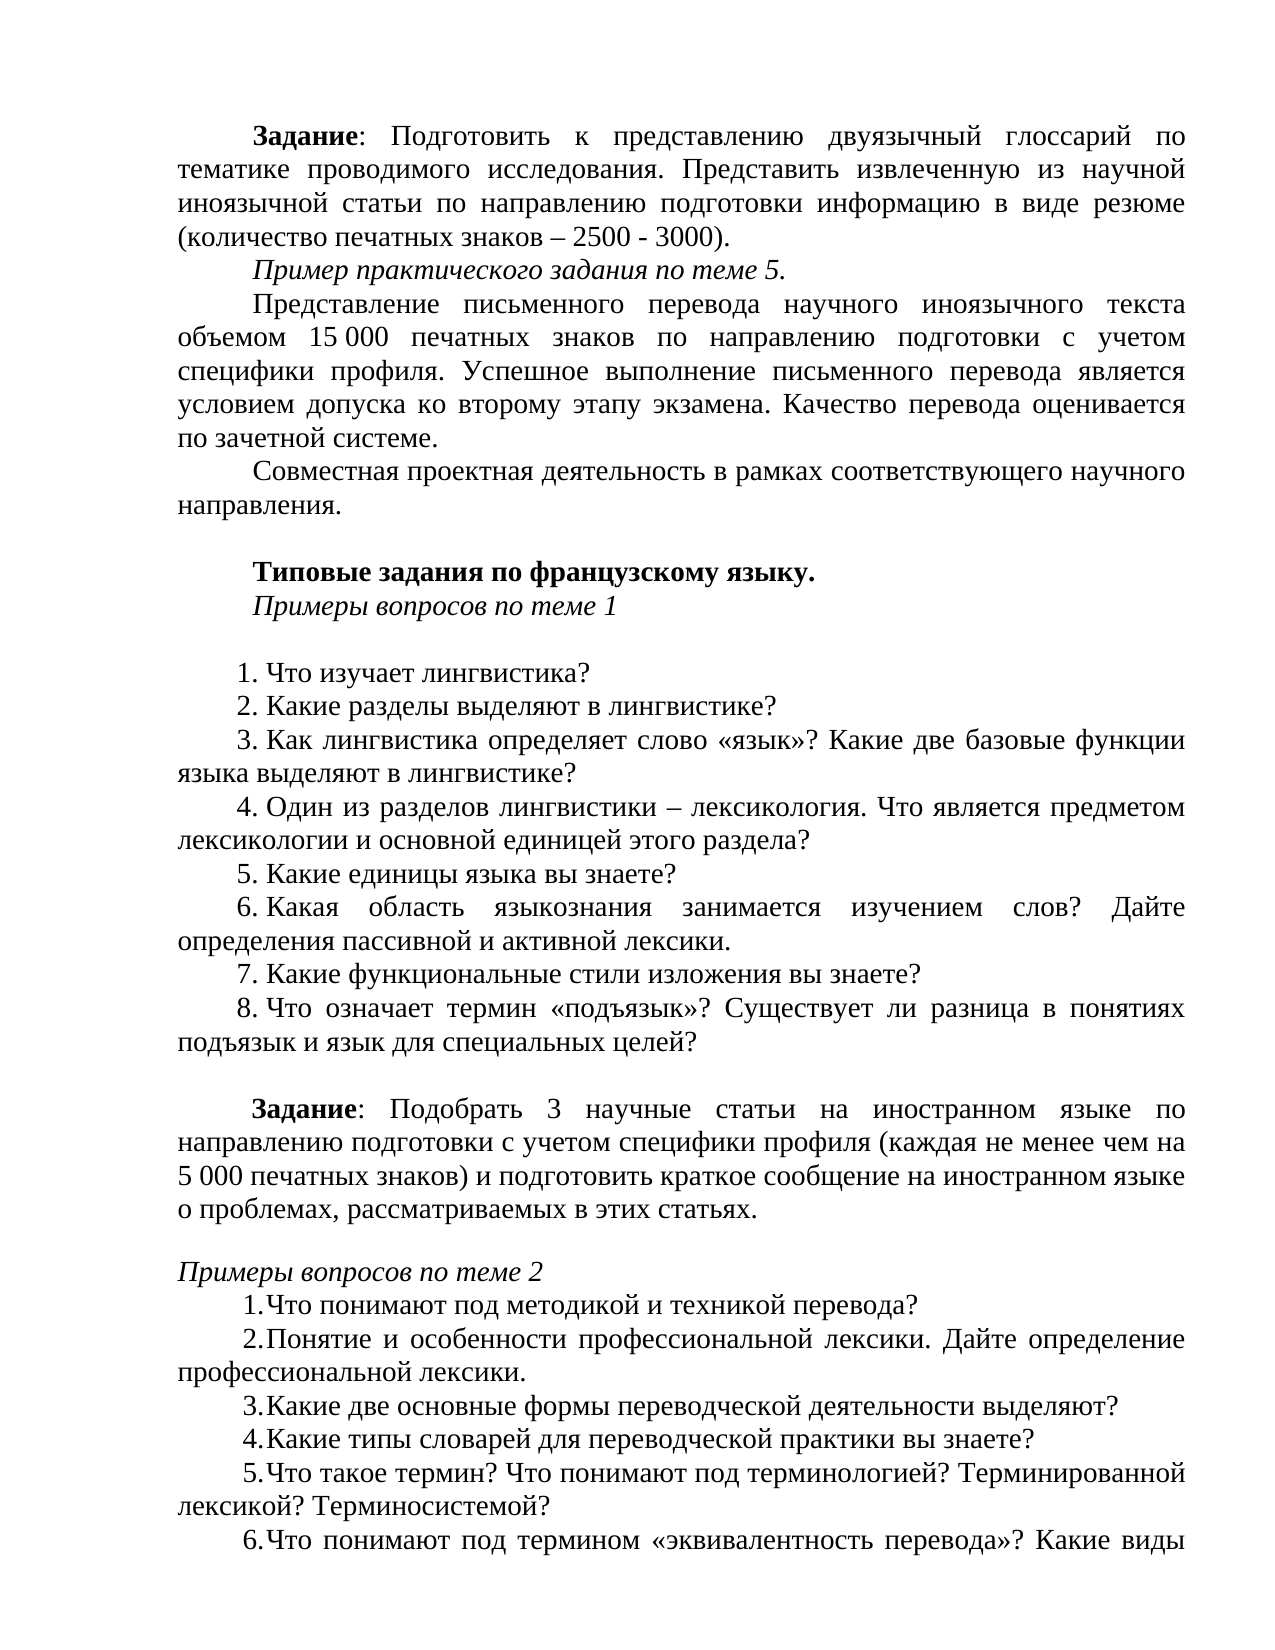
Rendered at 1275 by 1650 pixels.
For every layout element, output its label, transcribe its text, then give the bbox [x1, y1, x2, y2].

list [177, 1522, 1186, 1556]
text Типовые задания по французскому языку. [177, 554, 1186, 588]
list Что понимают под методикой и техникой перевода? [177, 1287, 1186, 1321]
list Какие две основные формы переводческой деятельности выделяют? [177, 1388, 1186, 1421]
text Пример практического задания по теме 5. [177, 252, 1186, 286]
list Что изучает лингвистика? [177, 655, 1186, 688]
text Примеры вопросов по теме 2 [177, 1254, 1186, 1287]
text Примеры вопросов по теме 1 [177, 588, 1186, 621]
text Представление письменного перевода научного иноязычного текста объемом 15 000 печатных знаков по направлению подготовки с учетом специфики профиля. Успешное выполнение письменного перевода является условием допуска ко второму этапу экзамена. Качество перевода оценивается по зачетной системе. [177, 286, 1186, 453]
list Какие типы словарей для переводческой практики вы знаете? [177, 1421, 1186, 1455]
text Задание: Подобрать 3 научные статьи на иностранном языке по направлению подготовки с учетом специфики профиля (каждая не менее чем на 5 000 печатных знаков) и подготовить краткое сообщение на иностранном языке о проблемах, рассматриваемых в этих статьях. [177, 1091, 1186, 1225]
list Какая область языкознания занимается изучением слов? Дайте определения пассивной и активной лексики. [177, 889, 1186, 957]
list Какие функциональные стили изложения вы знаете? [177, 957, 1186, 990]
list Что такое термин? Что понимают под терминологией? Терминированной лексикой? Терминосистемой? [177, 1455, 1186, 1522]
list Какие единицы языка вы знаете? [177, 856, 1186, 889]
list Что означает термин «подъязык»? Существует ли разница в понятиях подъязык и язык для специальных целей? [177, 990, 1186, 1057]
text Задание: Подготовить к представлению двуязычный глоссарий по тематике проводимого исследования. Представить извлеченную из научной иноязычной статьи по направлению подготовки информацию в виде резюме (количество печатных знаков – 2500 - 3000). [177, 118, 1186, 252]
list Один из разделов лингвистики – лексикология. Что является предметом лексикологии и основной единицей этого раздела? [177, 789, 1186, 856]
list Какие разделы выделяют в лингвистике? [177, 688, 1186, 722]
list Как лингвистика определяет слово «язык»? Какие две базовые функции языка выделяют в лингвистике? [177, 722, 1186, 789]
text Совместная проектная деятельность в рамках соответствующего научного направления. [177, 453, 1186, 521]
list Понятие и особенности профессиональной лексики. Дайте определение профессиональной лексики. [177, 1321, 1186, 1388]
